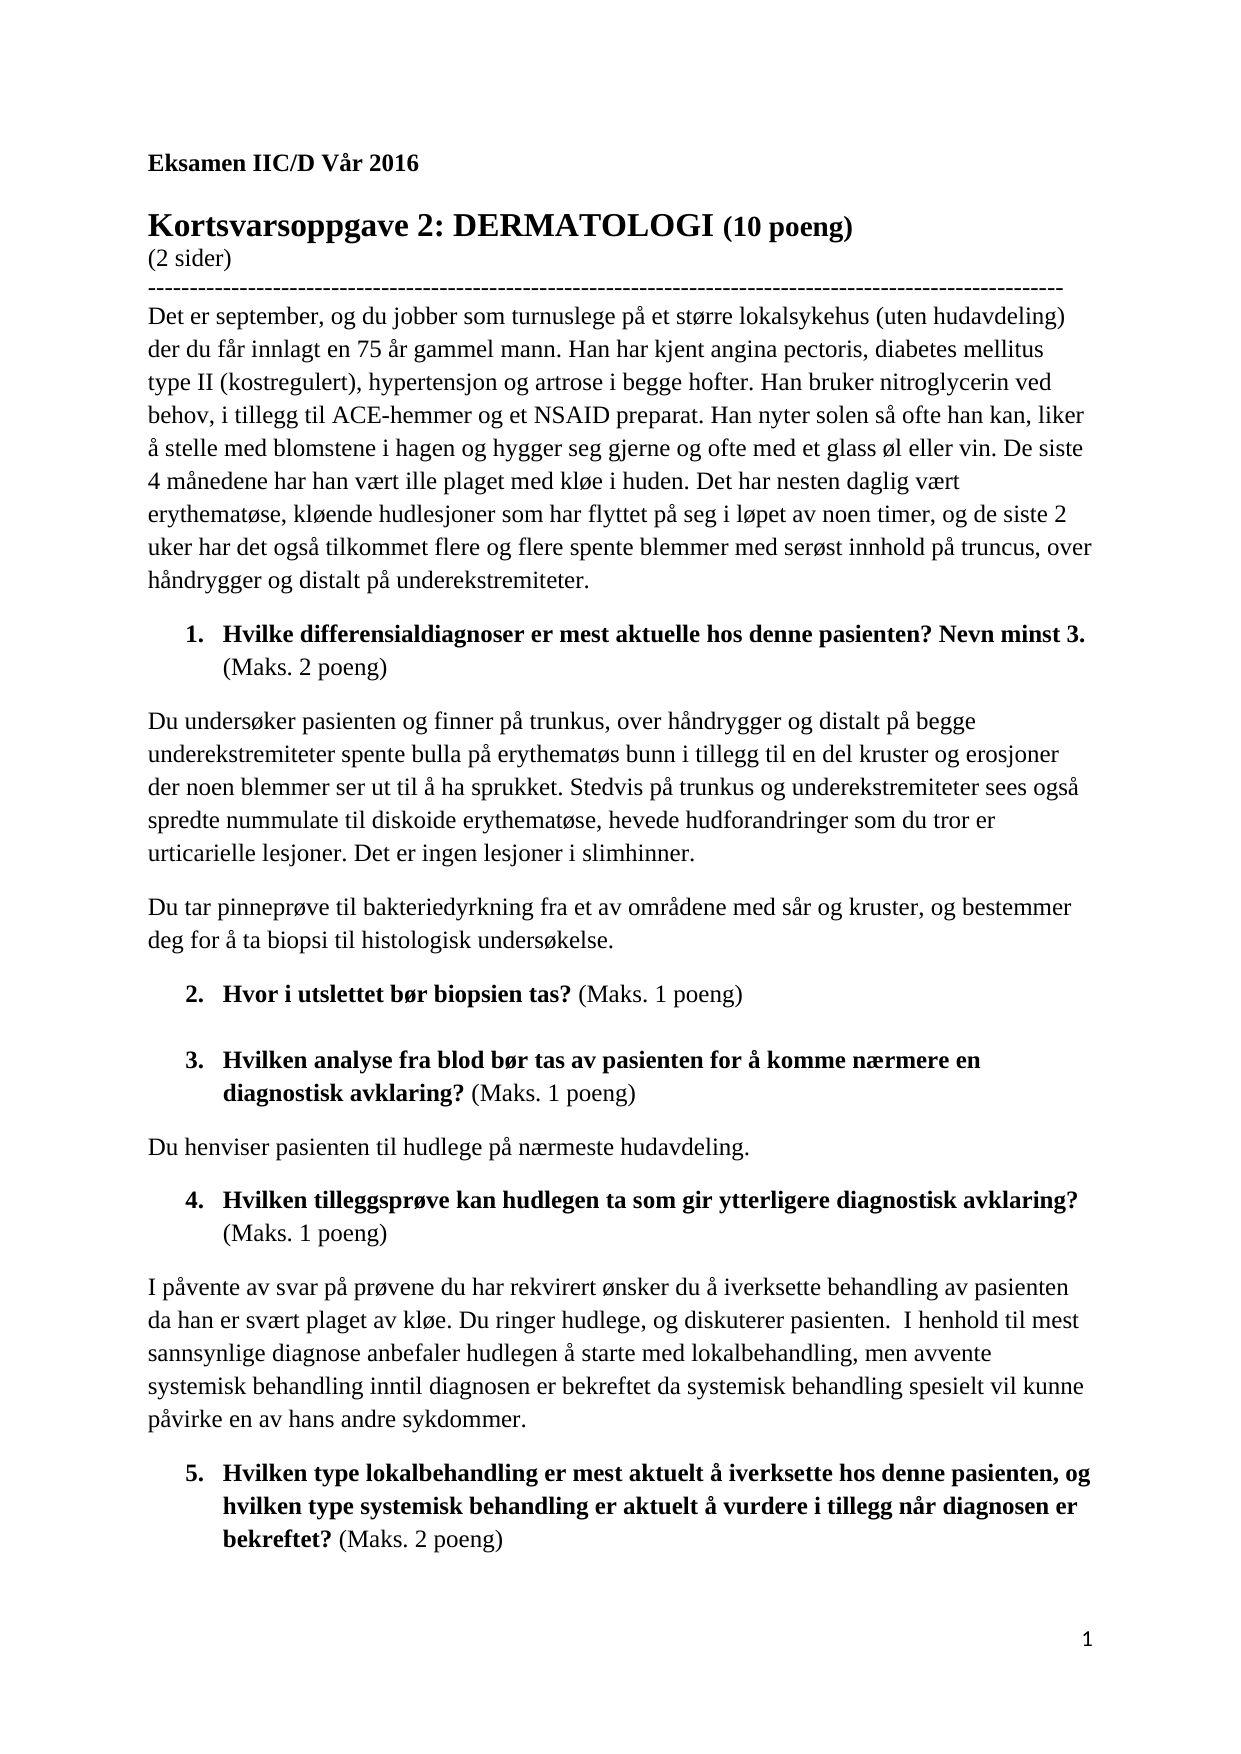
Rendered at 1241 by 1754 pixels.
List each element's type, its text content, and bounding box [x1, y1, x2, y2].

list Hvor i utslettet bør biopsien tas? (Maks. 1 poeng) [185, 979, 1093, 1007]
text -------------------------------------------------------------------------------------------------------------- [148, 272, 1093, 301]
list Hvilken tilleggsprøve kan hudlegen ta som gir ytterligere diagnostisk avklaring? (Maks. 1 poeng) [185, 1185, 1093, 1247]
text Kortsvarsoppgave 2: DERMATOLOGI (10 poeng) [148, 205, 1093, 243]
text Du undersøker pasienten og finner på trunkus, over håndrygger og distalt på begge underekstremiteter spente bulla på erythematøs bunn i tillegg til en del kruster og erosjoner der noen blemmer ser ut til å ha sprukket. Stedvis på trunkus og underekstremiteter sees også spredte nummulate til diskoide erythematøse, hevede hudforandringer som du tror er urticarielle lesjoner. Det er ingen lesjoner i slimhinner. [148, 706, 1093, 867]
text Du tar pinneprøve til bakteriedyrkning fra et av områdene med sår og kruster, og bestemmer deg for å ta biopsi til histologisk undersøkelse. [148, 892, 1093, 953]
list Hvilken analyse fra blod bør tas av pasienten for å komme nærmere en diagnostisk avklaring? (Maks. 1 poeng) [185, 1045, 1093, 1106]
list Hvilke differensialdiagnoser er mest aktuelle hos denne pasienten? Nevn minst 3. (Maks. 2 poeng) [185, 619, 1093, 681]
text I påvente av svar på prøvene du har rekvirert ønsker du å iverksette behandling av pasienten da han er svært plaget av kløe. Du ringer hudlege, og diskuterer pasienten. I henhold til mest sannsynlige diagnose anbefaler hudlegen å starte med lokalbehandling, men avvente systemisk behandling inntil diagnosen er bekreftet da systemisk behandling spesielt vil kunne påvirke en av hans andre sykdommer. [148, 1272, 1093, 1433]
text (2 sider) [148, 243, 1093, 272]
text Du henviser pasienten til hudlege på nærmeste hudavdeling. [148, 1132, 1093, 1160]
text Det er september, og du jobber som turnuslege på et større lokalsykehus (uten hudavdeling) der du får innlagt en 75 år gammel mann. Han har kjent angina pectoris, diabetes mellitus type II (kostregulert), hypertensjon og artrose i begge hofter. Han bruker nitroglycerin ved behov, i tillegg til ACE-hemmer og et NSAID preparat. Han nyter solen så ofte han kan, liker å stelle med blomstene i hagen og hygger seg gjerne og ofte med et glass øl eller vin. De siste 4 månedene har han vært ille plaget med kløe i huden. Det har nesten daglig vært erythematøse, kløende hudlesjoner som har flyttet på seg i løpet av noen timer, og de siste 2 uker har det også tilkommet flere og flere spente blemmer med serøst innhold på truncus, over håndrygger og distalt på underekstremiteter. [148, 301, 1093, 594]
text Eksamen IIC/D Vår 2016 [148, 148, 1093, 176]
list Hvilken type lokalbehandling er mest aktuelt å iverksette hos denne pasienten, og hvilken type systemisk behandling er aktuelt å vurdere i tillegg når diagnosen er bekreftet? (Maks. 2 poeng) [185, 1458, 1093, 1553]
